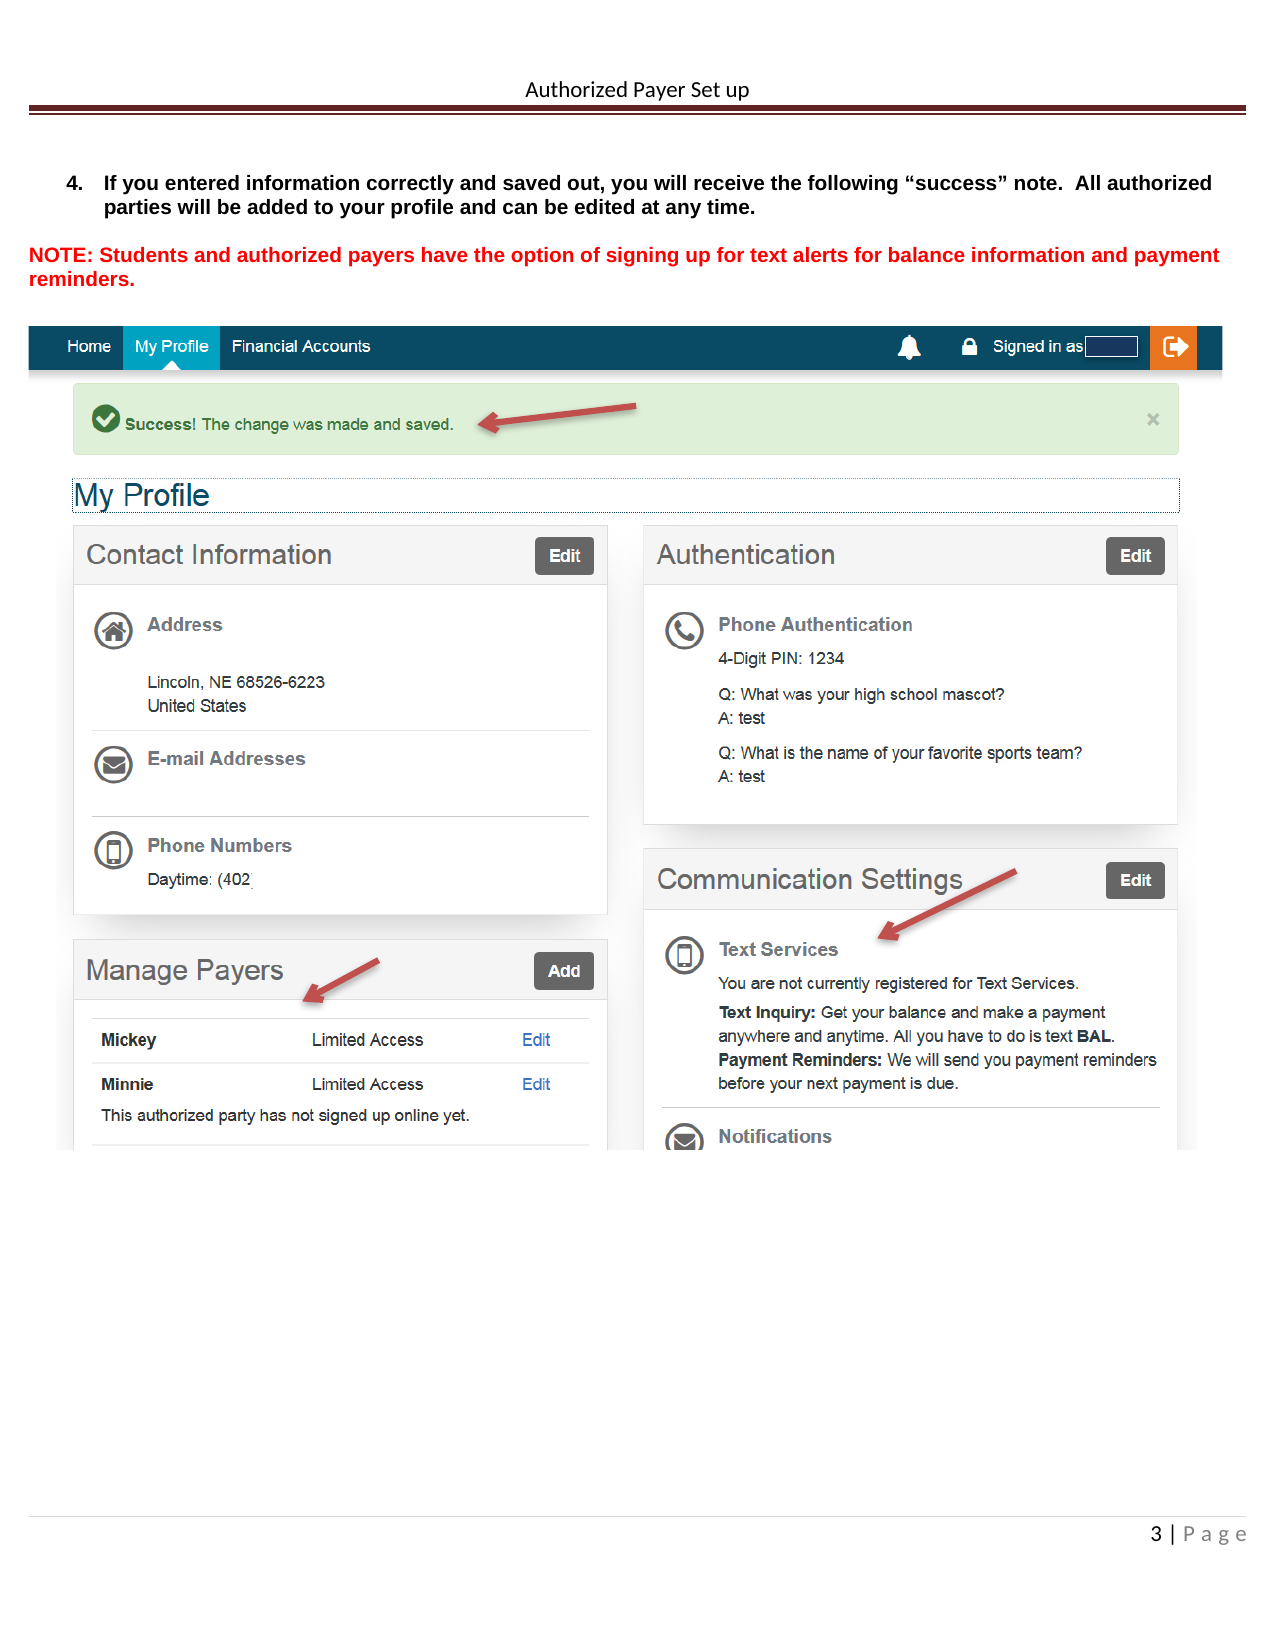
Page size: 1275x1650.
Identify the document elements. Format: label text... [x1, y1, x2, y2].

list If you entered information correctly and saved out, you will receive the following “success” note. All authorized parties will be added to your profile and can be edited at any time. [66, 171, 1246, 218]
text NOTE: Students and authorized payers have the option of signing up for text alerts for balance information and payment reminders. [28, 242, 1246, 290]
picture [28, 326, 1223, 1150]
